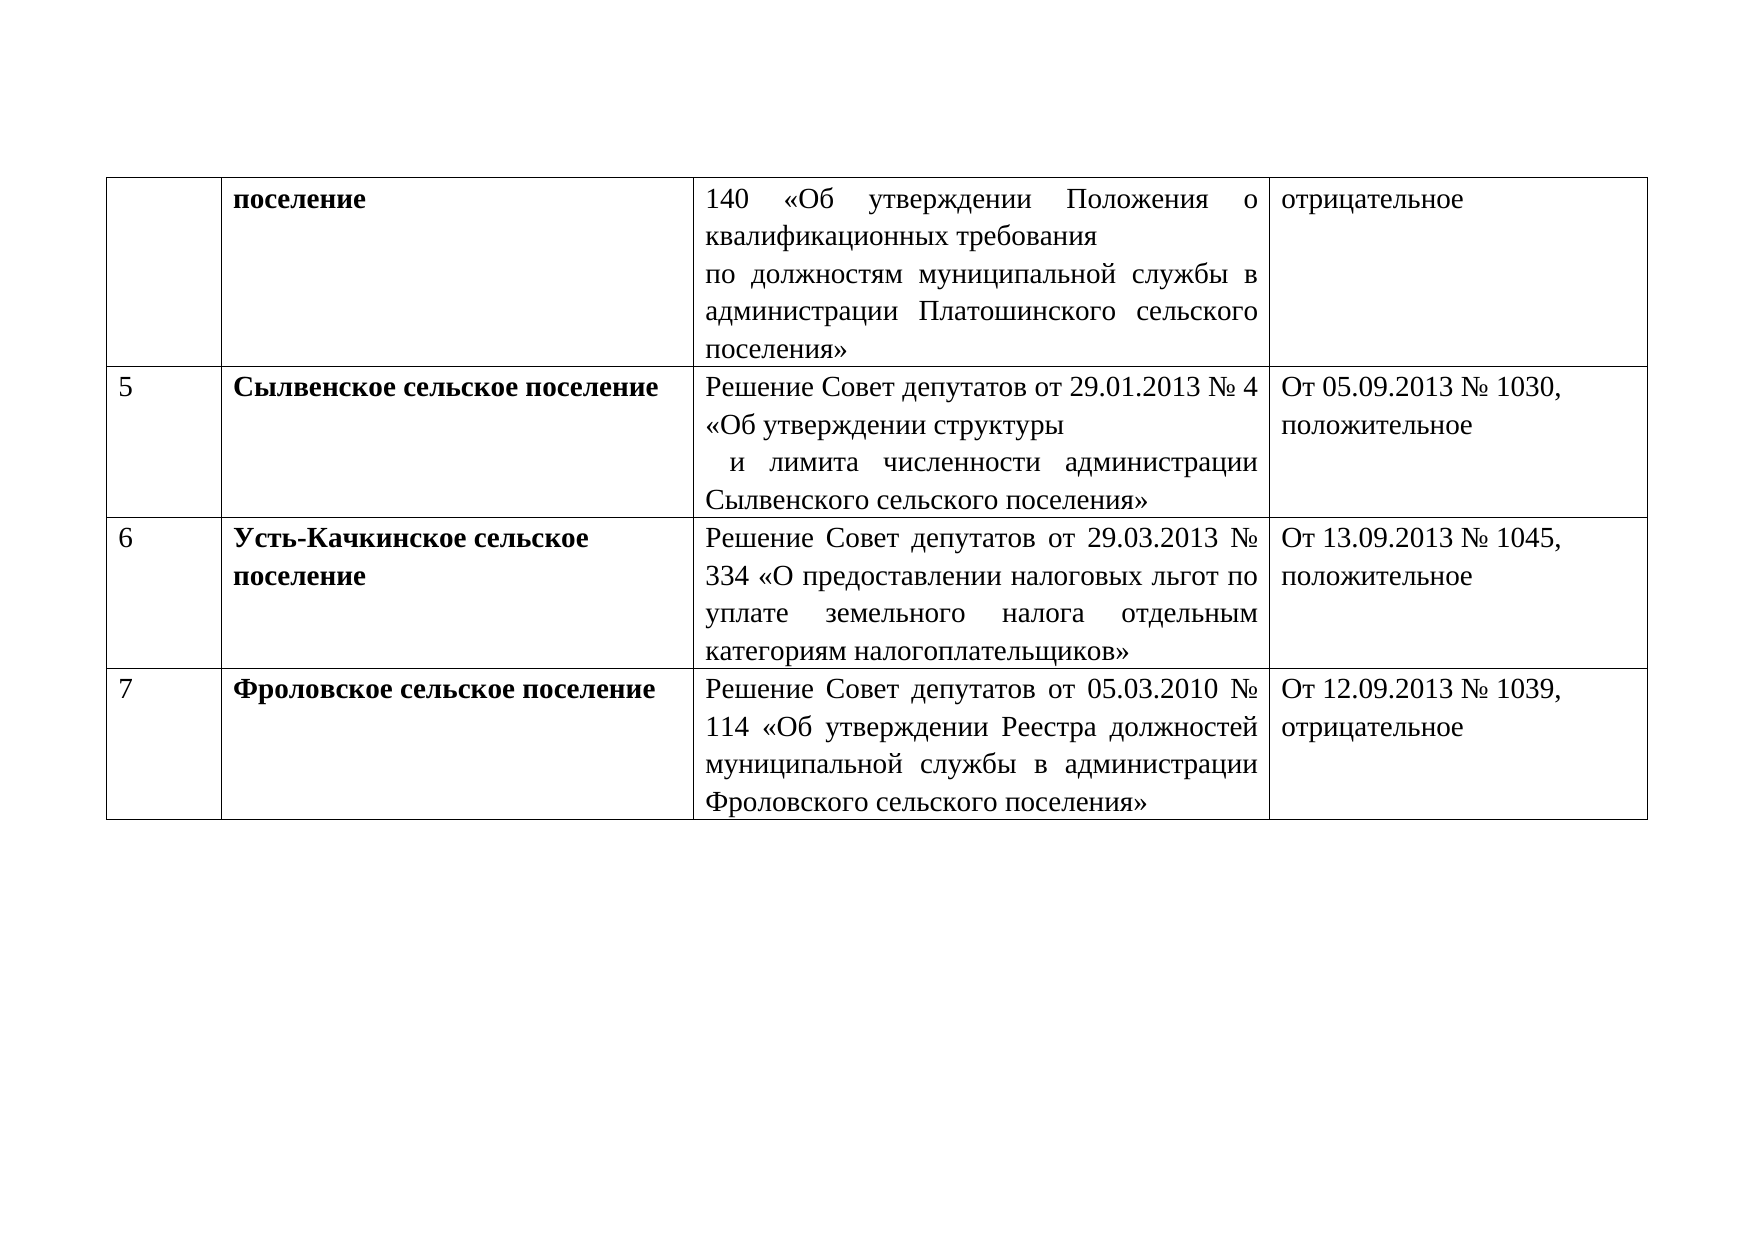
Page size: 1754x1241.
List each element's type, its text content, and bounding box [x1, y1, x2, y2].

table_cell 4 [107, 178, 221, 366]
table_cell От 13.09.2013 № 1045, положительное [1270, 518, 1647, 668]
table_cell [694, 178, 1269, 366]
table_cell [222, 178, 693, 366]
table_cell Сылвенское сельское поселение [222, 367, 693, 517]
table_cell Фроловское сельское поселение [222, 669, 693, 819]
table_cell От 12.09.2013 № 1039, отрицательное [1270, 669, 1647, 819]
table_cell Усть-Качкинское сельское поселение [222, 518, 693, 668]
table_cell От 05.09.2013 № 1030, положительное [1270, 367, 1647, 517]
table_cell Решение Совет депутатов от 29.01.2013 № 4 «Об утверждении структуры и лимита численности администрации Сылвенского сельского поселения» [694, 367, 1269, 517]
table_cell 7 [107, 669, 221, 819]
table_cell Решение Совет депутатов от 05.03.2010 № 114 «Об утверждении Реестра должностей муниципальной службы в администрации Фроловского сельского поселения» [694, 669, 1269, 819]
table_cell 5 [107, 367, 221, 517]
table_cell Решение Совет депутатов от 29.03.2013 № 334 «О предоставлении налоговых льгот по уплате земельного налога отдельным категориям налогоплательщиков» [694, 518, 1269, 668]
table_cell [1270, 178, 1647, 366]
table_cell 6 [107, 518, 221, 668]
